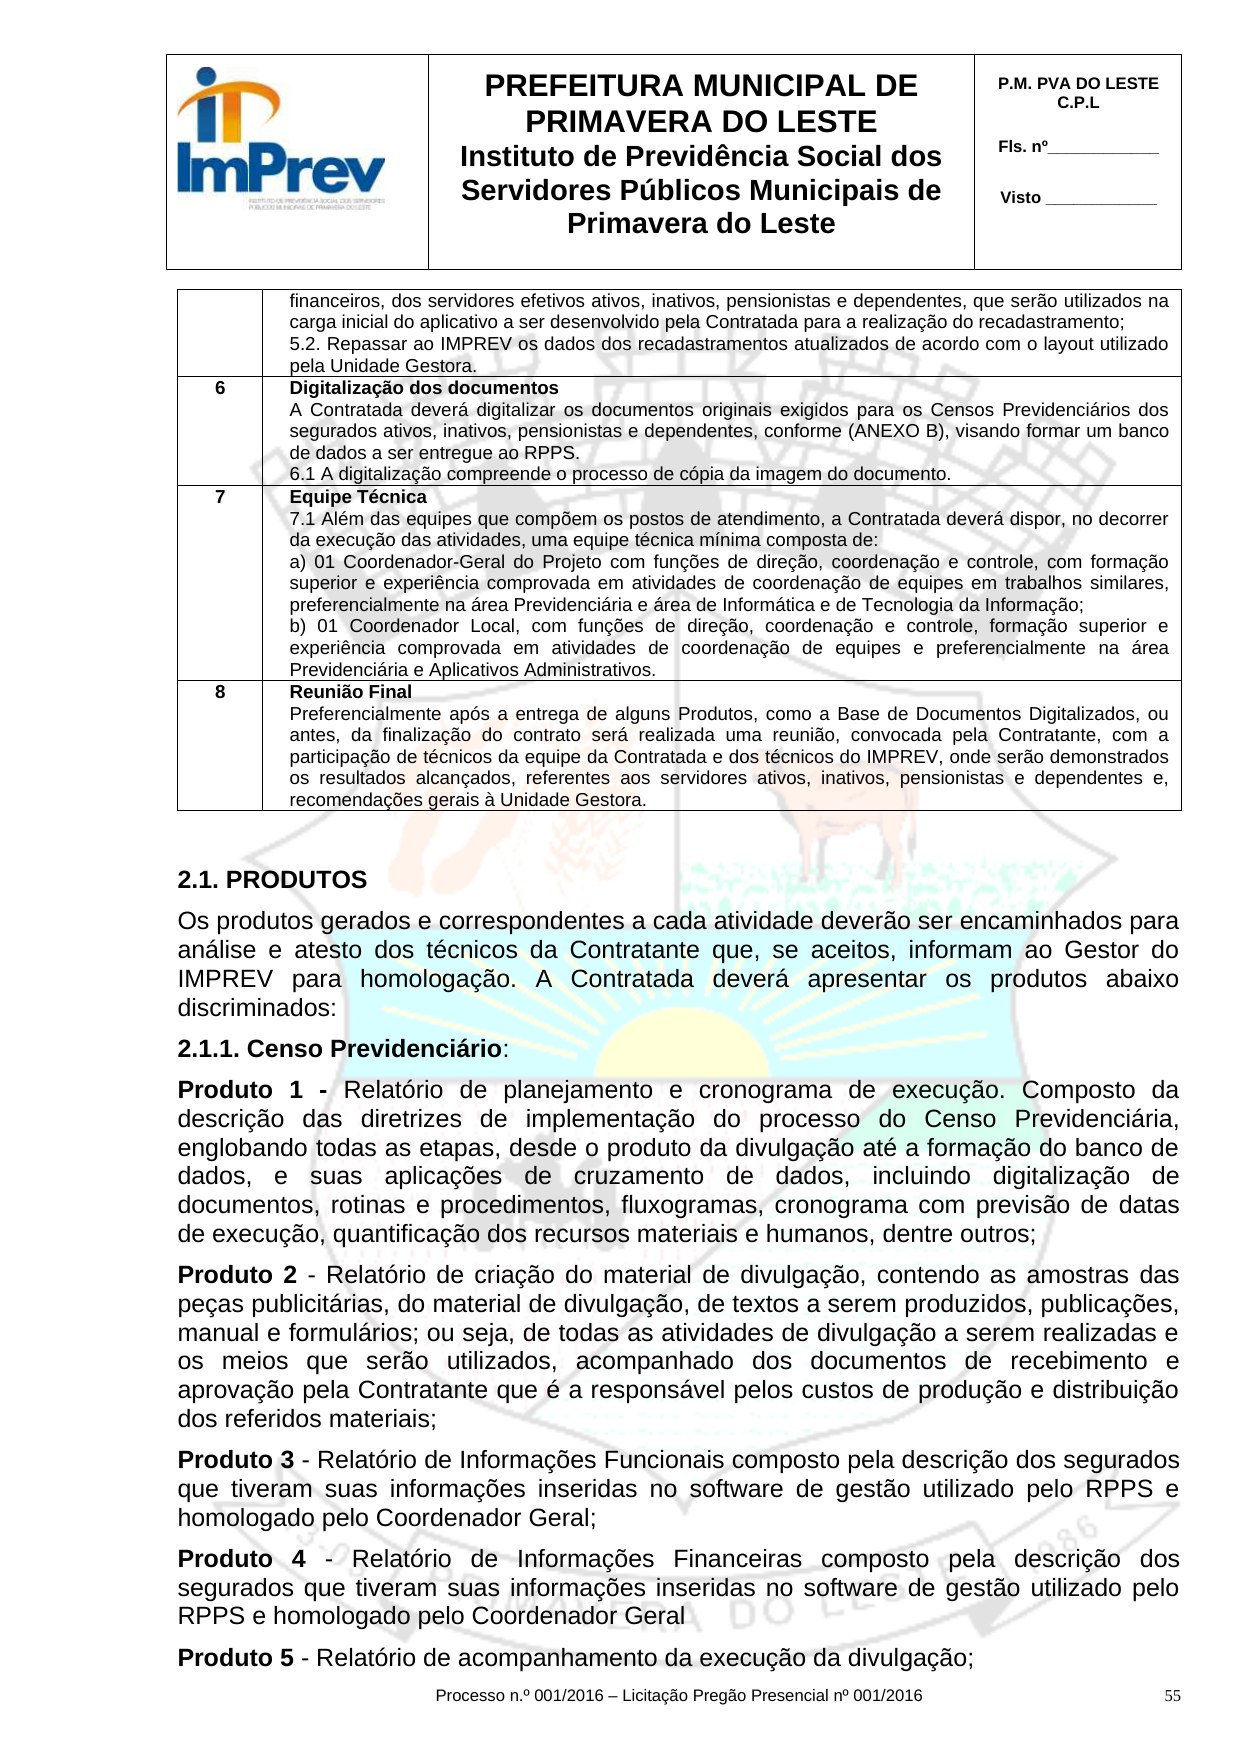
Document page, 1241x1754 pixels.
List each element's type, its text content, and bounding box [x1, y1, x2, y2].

list Produto 3 - Relatório de Informações Funcionais composto pela descrição dos segurados que tiveram suas informações inseridas no software de gestão utilizado pelo RPPS e homologado pelo Coordenador Geral; [177, 1445, 1181, 1531]
list Produto 1 - Relatório de planejamento e cronograma de execução. Composto da descrição das diretrizes de implementação do processo do Censo Previdenciária, englobando todas as etapas, desde o produto da divulgação até a formação do banco de dados, e suas aplicações de cruzamento de dados, incluindo digitalização de documentos, rotinas e procedimentos, fluxogramas, cronograma com previsão de datas de execução, quantificação dos recursos materiais e humanos, dentre outros; [177, 1075, 1181, 1248]
list Produto 4 - Relatório de Informações Financeiras composto pela descrição dos segurados que tiveram suas informações inseridas no software de gestão utilizado pelo RPPS e homologado pelo Coordenador Geral [177, 1544, 1181, 1630]
table_cell Reunião Final Preferencialmente após a entrega de alguns Produtos, como a Base de Documentos Digitalizados, ou antes, da finalização do contrato será realizada uma reunião, convocada pela Contratante, com a participação de técnicos da equipe da Contratada e dos técnicos do IMPREV, onde serão demonstrados os resultados alcançados, referentes aos servidores ativos, inativos, pensionistas e dependentes e, recomendações gerais à Unidade Gestora. [263, 681, 1181, 810]
picture [177, 67, 385, 210]
table_cell 7 [178, 486, 262, 680]
list Produto 2 - Relatório de criação do material de divulgação, contendo as amostras das peças publicitárias, do material de divulgação, de textos a serem produzidos, publicações, manual e formulários; ou seja, de todas as atividades de divulgação a serem realizadas e os meios que serão utilizados, acompanhado dos documentos de recebimento e aprovação pela Contratante que é a responsável pelos custos de produção e distribuição dos referidos materiais; [177, 1260, 1181, 1433]
table_cell Digitalização dos documentos A Contratada deverá digitalizar os documentos originais exigidos para os Censos Previdenciários dos segurados ativos, inativos, pensionistas e dependentes, conforme (ANEXO B), visando formar um banco de dados a ser entregue ao RPPS. 6.1 A digitalização compreende o processo de cópia da imagem do documento. [263, 377, 1181, 485]
table_cell 6 [178, 377, 262, 485]
table_cell 8 [178, 681, 262, 810]
table_cell Equipe Técnica 7.1 Além das equipes que compõem os postos de atendimento, a Contratada deverá dispor, no decorrer da execução das atividades, uma equipe técnica mínima composta de: a) 01 Coordenador-Geral do Projeto com funções de direção, coordenação e controle, com formação superior e experiência comprovada em atividades de coordenação de equipes em trabalhos similares, preferencialmente na área Previdenciária e área de Informática e de Tecnologia da Informação; b) 01 Coordenador Local, com funções de direção, coordenação e controle, formação superior e experiência comprovada em atividades de coordenação de equipes e preferencialmente na área Previdenciária e Aplicativos Administrativos. [263, 486, 1181, 680]
table_cell 5 [178, 290, 262, 376]
list Os produtos gerados e correspondentes a cada atividade deverão ser encaminhados para análise e atesto dos técnicos da Contratante que, se aceitos, informam ao Gestor do IMPREV para homologação. A Contratada deverá apresentar os produtos abaixo discriminados: [177, 906, 1181, 1021]
text 2.1.1. Censo Previdenciário: [177, 1034, 1181, 1063]
text 2.1. PRODUTOS [177, 865, 1181, 894]
list Produto 5 - Relatório de acompanhamento da execução da divulgação; [177, 1643, 1181, 1671]
